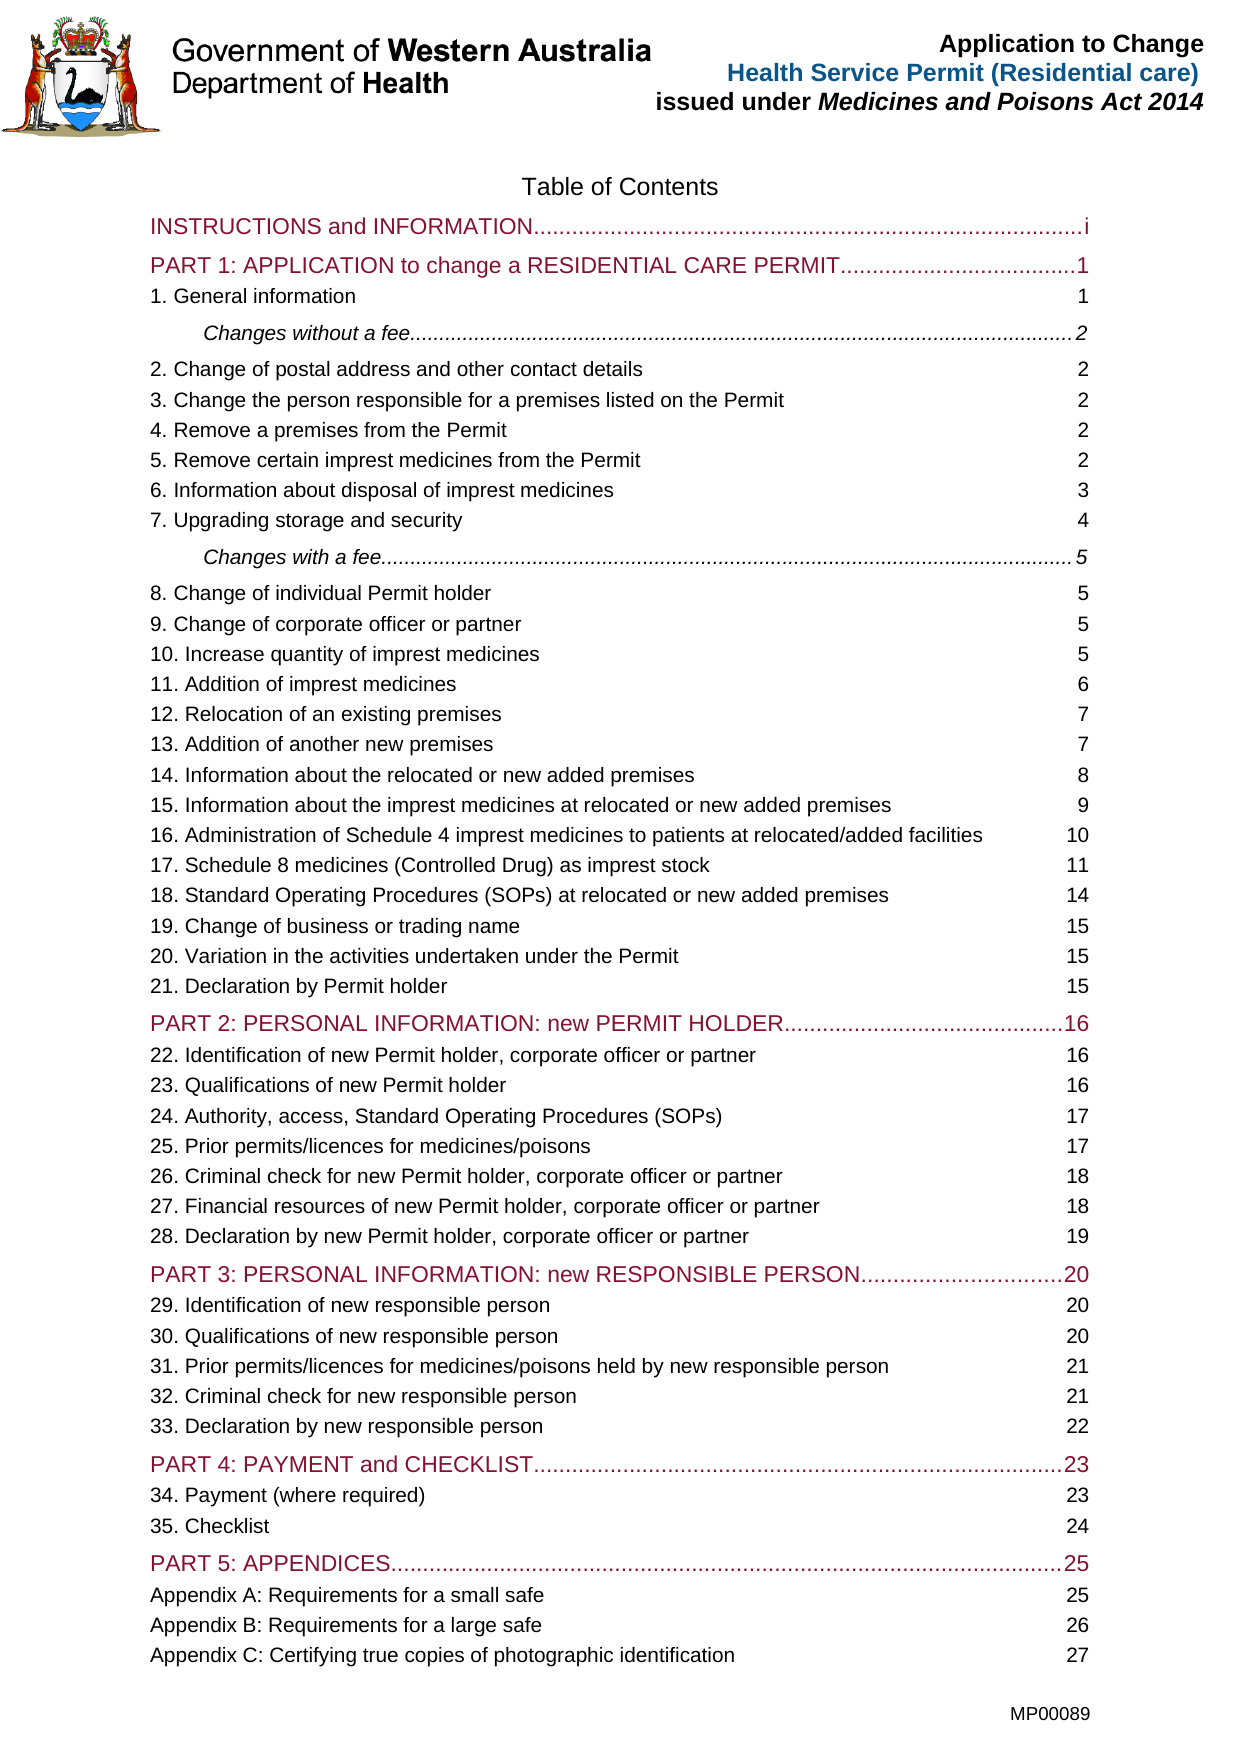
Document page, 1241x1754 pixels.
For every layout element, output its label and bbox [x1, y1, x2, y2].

picture [0, 16, 651, 137]
